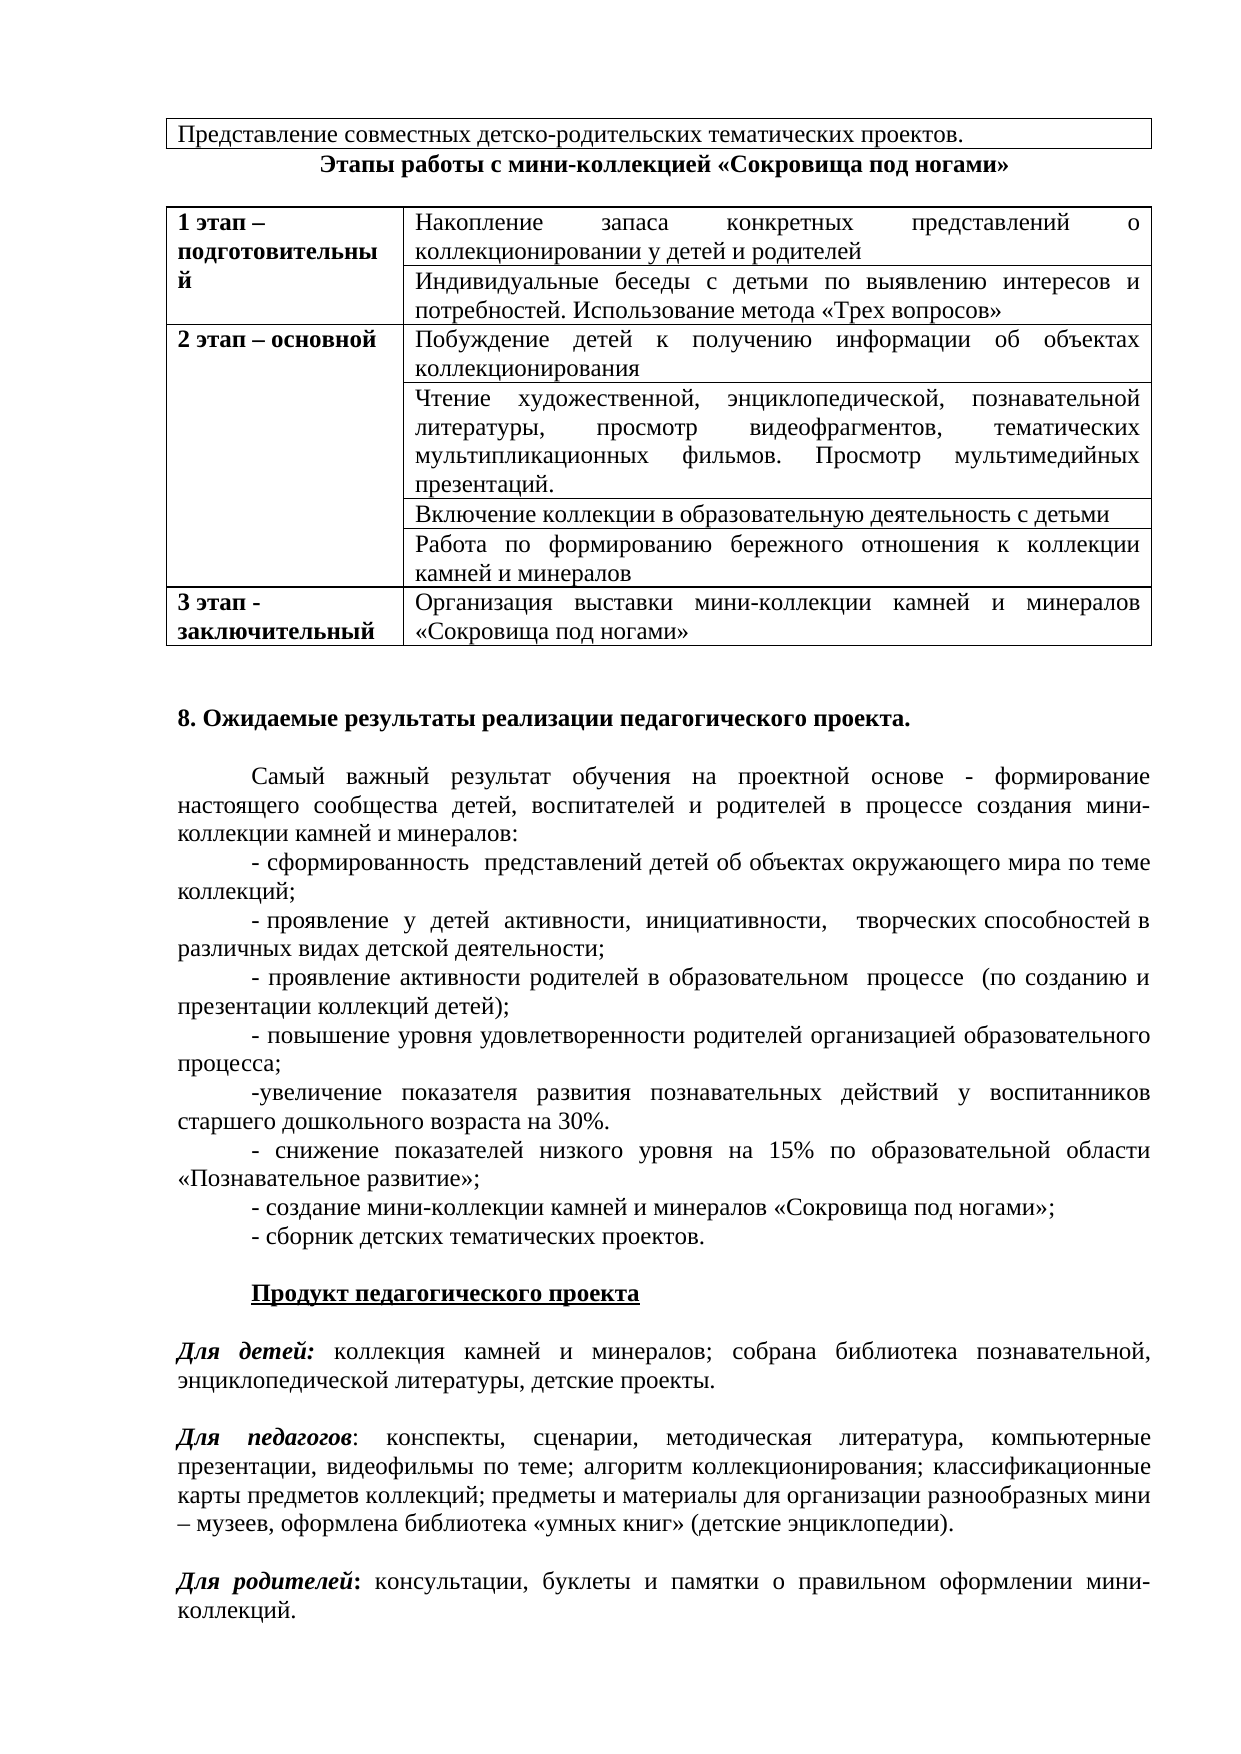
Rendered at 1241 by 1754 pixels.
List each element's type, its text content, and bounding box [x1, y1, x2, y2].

text - проявление активности родителей в образовательном процессе (по созданию и презентации коллекций детей); [177, 962, 1152, 1020]
table_cell Индивидуальные беседы с детьми по выявлению интересов и потребностей. Использование метода «Трех вопросов» [404, 266, 1151, 323]
table_cell Побуждение детей к получению информации об объектах коллекционирования [404, 325, 1151, 382]
text - проявление у детей активности, инициативности, творческих способностей в различных видах детской деятельности; [177, 905, 1152, 962]
table_cell Включение коллекции в образовательную деятельность с детьми [404, 499, 1151, 528]
text - повышение уровня удовлетворенности родителей организацией образовательного процесса; [177, 1020, 1152, 1077]
table_header Накопление запаса конкретных представлений о коллекционировании у детей и родителей [404, 208, 1151, 265]
text 8. Ожидаемые результаты реализации педагогического проекта. [177, 703, 1152, 732]
table_cell Чтение художественной, энциклопедической, познавательной литературы, просмотр видеофрагментов, тематических мультипликационных фильмов. Просмотр мультимедийных презентаций. [404, 383, 1151, 498]
text -увеличение показателя развития познавательных действий у воспитанников старшего дошкольного возраста на 30%. [177, 1077, 1152, 1135]
table_header 1 этап – подготовительный [167, 208, 403, 323]
text - снижение показателей низкого уровня на 15% по образовательной области «Познавательное развитие»; [177, 1135, 1152, 1192]
table_cell Работа по формированию бережного отношения к коллекции камней и минералов [404, 529, 1151, 586]
text Для детей: коллекция камней и минералов; собрана библиотека познавательной, энциклопедической литературы, детские проекты. [177, 1336, 1152, 1393]
text - создание мини-коллекции камней и минералов «Сокровища под ногами»; [177, 1192, 1152, 1221]
text - сформированность представлений детей об объектах окружающего мира по теме коллекций; [177, 847, 1152, 905]
table_cell Представление совместных детско-родительских тематических проектов. [167, 119, 1151, 148]
table_cell Организация выставки мини-коллекции камней и минералов «Сокровища под ногами» [404, 588, 1151, 645]
text Этапы работы с мини-коллекцией «Сокровища под ногами» [177, 149, 1152, 178]
text Самый важный результат обучения на проектной основе - формирование настоящего сообщества детей, воспитателей и родителей в процессе создания мини-коллекции камней и минералов: [177, 761, 1152, 847]
text - сборник детских тематических проектов. [177, 1221, 1152, 1250]
text Продукт педагогического проекта [177, 1278, 1152, 1307]
text Для родителей: консультации, буклеты и памятки о правильном оформлении мини-коллекций. [177, 1566, 1152, 1623]
table_cell 2 этап – основной [167, 325, 403, 586]
table_cell 3 этап - заключительный [167, 588, 403, 645]
text Для педагогов: конспекты, сценарии, методическая литература, компьютерные презентации, видеофильмы по теме; алгоритм коллекционирования; классификационные карты предметов коллекций; предметы и материалы для организации разнообразных мини – музеев, оформлена библиотека «умных книг» (детские энциклопедии). [177, 1422, 1152, 1537]
